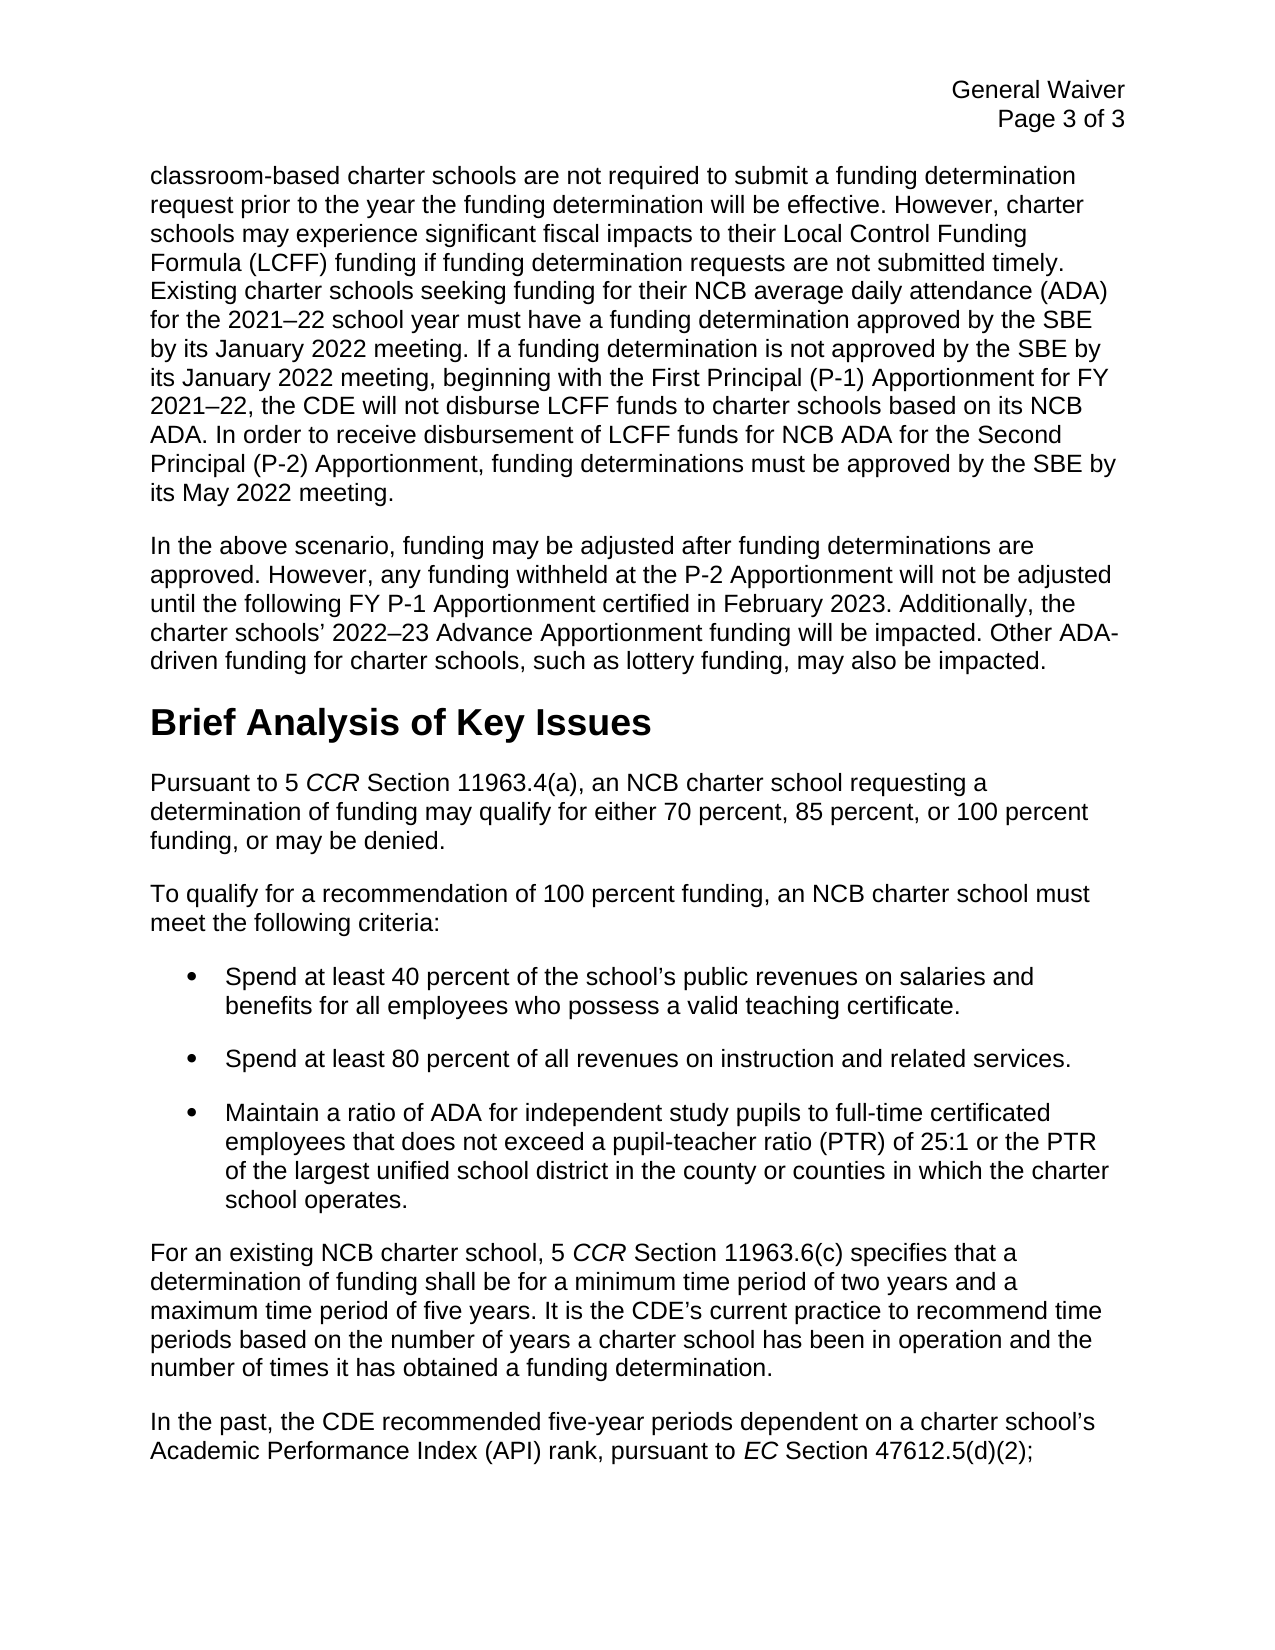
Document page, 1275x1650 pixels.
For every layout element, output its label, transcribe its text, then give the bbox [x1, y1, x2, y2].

text In the above scenario, funding may be adjusted after funding determinations are approved. However, any funding withheld at the P-2 Apportionment will not be adjusted until the following FY P-1 Apportionment certified in February 2023. Additionally, the charter schools’ 2022–23 Advance Apportionment funding will be impacted. Other ADA-driven funding for charter schools, such as lottery funding, may also be impacted. [150, 531, 1125, 675]
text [150, 161, 1125, 506]
text For an existing NCB charter school, 5 CCR Section 11963.6(c) specifies that a determination of funding shall be for a minimum time period of two years and a maximum time period of five years. It is the CDE’s current practice to recommend time periods based on the number of years a charter school has been in operation and the number of times it has obtained a funding determination. [150, 1238, 1125, 1382]
text Pursuant to 5 CCR Section 11963.4(a), an NCB charter school requesting a determination of funding may qualify for either 70 percent, 85 percent, or 100 percent funding, or may be denied. [150, 768, 1125, 854]
subtitle Brief Analysis of Key Issues [150, 700, 1125, 743]
list Spend at least 40 percent of the school’s public revenues on salaries and benefits for all employees who possess a valid teaching certificate. [187, 962, 1125, 1019]
list Spend at least 80 percent of all revenues on instruction and related services. [187, 1044, 1125, 1073]
text To qualify for a recommendation of 100 percent funding, an NCB charter school must meet the following criteria: [150, 879, 1125, 937]
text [150, 1407, 1125, 1465]
list Maintain a ratio of ADA for independent study pupils to full-time certificated employees that does not exceed a pupil-teacher ratio (PTR) of 25:1 or the PTR of the largest unified school district in the county or counties in which the charter school operates. [187, 1098, 1125, 1213]
